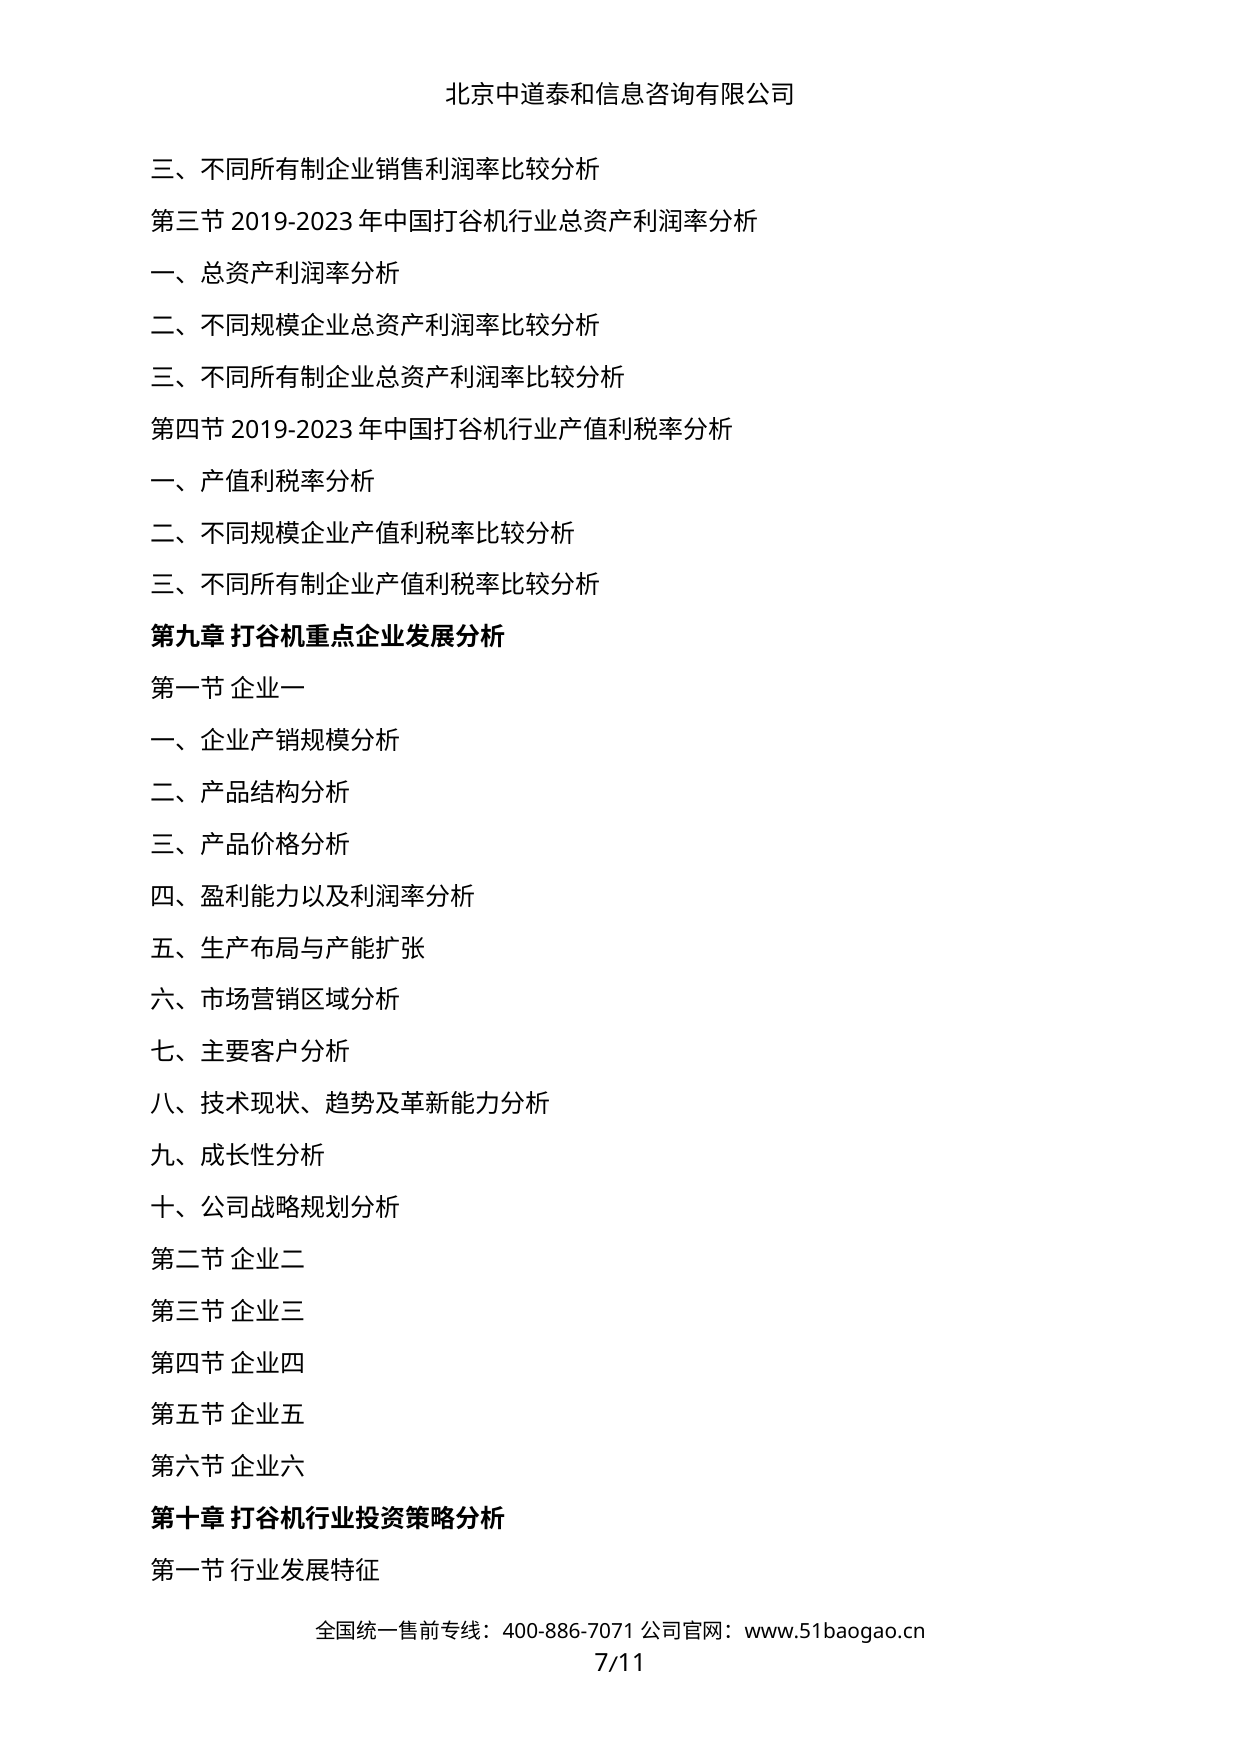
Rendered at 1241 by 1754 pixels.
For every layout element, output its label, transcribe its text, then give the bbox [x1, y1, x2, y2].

text 第一节 行业发展特征 [150, 1551, 1090, 1587]
text 二、不同规模企业总资产利润率比较分析 [150, 306, 1090, 342]
text 第十章 打谷机行业投资策略分析 [150, 1499, 1090, 1535]
text 二、产品结构分析 [150, 772, 1090, 809]
text 三、不同所有制企业产值利税率比较分析 [150, 565, 1090, 601]
text 一、总资产利润率分析 [150, 254, 1090, 290]
text 二、不同规模企业产值利税率比较分析 [150, 513, 1090, 549]
text 九、成长性分析 [150, 1136, 1090, 1172]
text 三、不同所有制企业销售利润率比较分析 [150, 150, 1090, 186]
text 第二节 企业二 [150, 1239, 1090, 1276]
text 第六节 企业六 [150, 1447, 1090, 1483]
text 第三节 2019-2023年中国打谷机行业总资产利润率分析 [150, 202, 1090, 238]
text 十、公司战略规划分析 [150, 1187, 1090, 1224]
text 一、产值利税率分析 [150, 461, 1090, 497]
text 七、主要客户分析 [150, 1032, 1090, 1068]
text 三、产品价格分析 [150, 824, 1090, 861]
text 第四节 企业四 [150, 1343, 1090, 1379]
text 第四节 2019-2023年中国打谷机行业产值利税率分析 [150, 409, 1090, 446]
text 一、企业产销规模分析 [150, 721, 1090, 757]
text 五、生产布局与产能扩张 [150, 928, 1090, 964]
text 三、不同所有制企业总资产利润率比较分析 [150, 357, 1090, 394]
text 四、盈利能力以及利润率分析 [150, 876, 1090, 912]
text 八、技术现状、趋势及革新能力分析 [150, 1084, 1090, 1120]
text 第五节 企业五 [150, 1395, 1090, 1431]
text 六、市场营销区域分析 [150, 980, 1090, 1016]
text 第九章 打谷机重点企业发展分析 [150, 617, 1090, 653]
text 第三节 企业三 [150, 1291, 1090, 1327]
text 第一节 企业一 [150, 669, 1090, 705]
